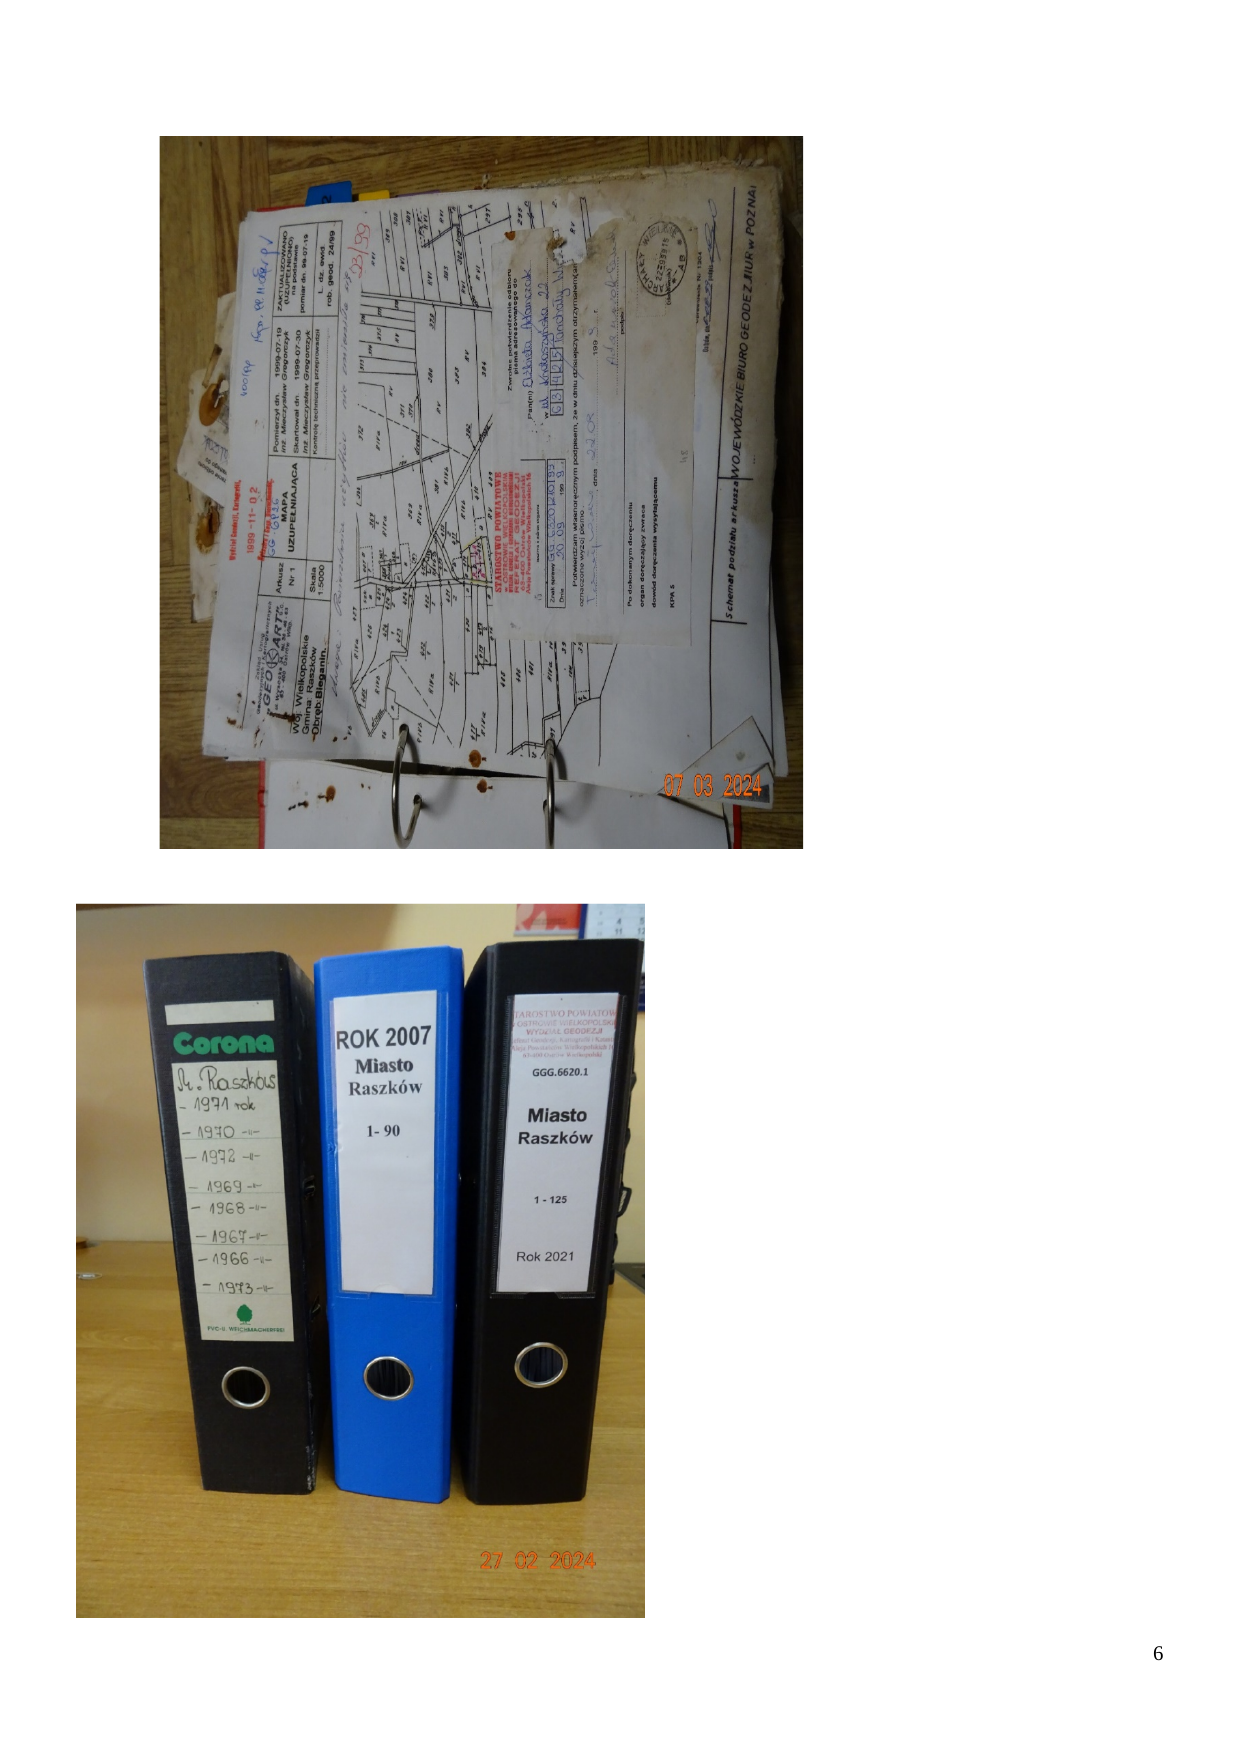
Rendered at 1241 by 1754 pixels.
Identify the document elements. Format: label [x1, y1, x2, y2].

picture [159, 136, 804, 849]
picture [76, 904, 644, 1618]
